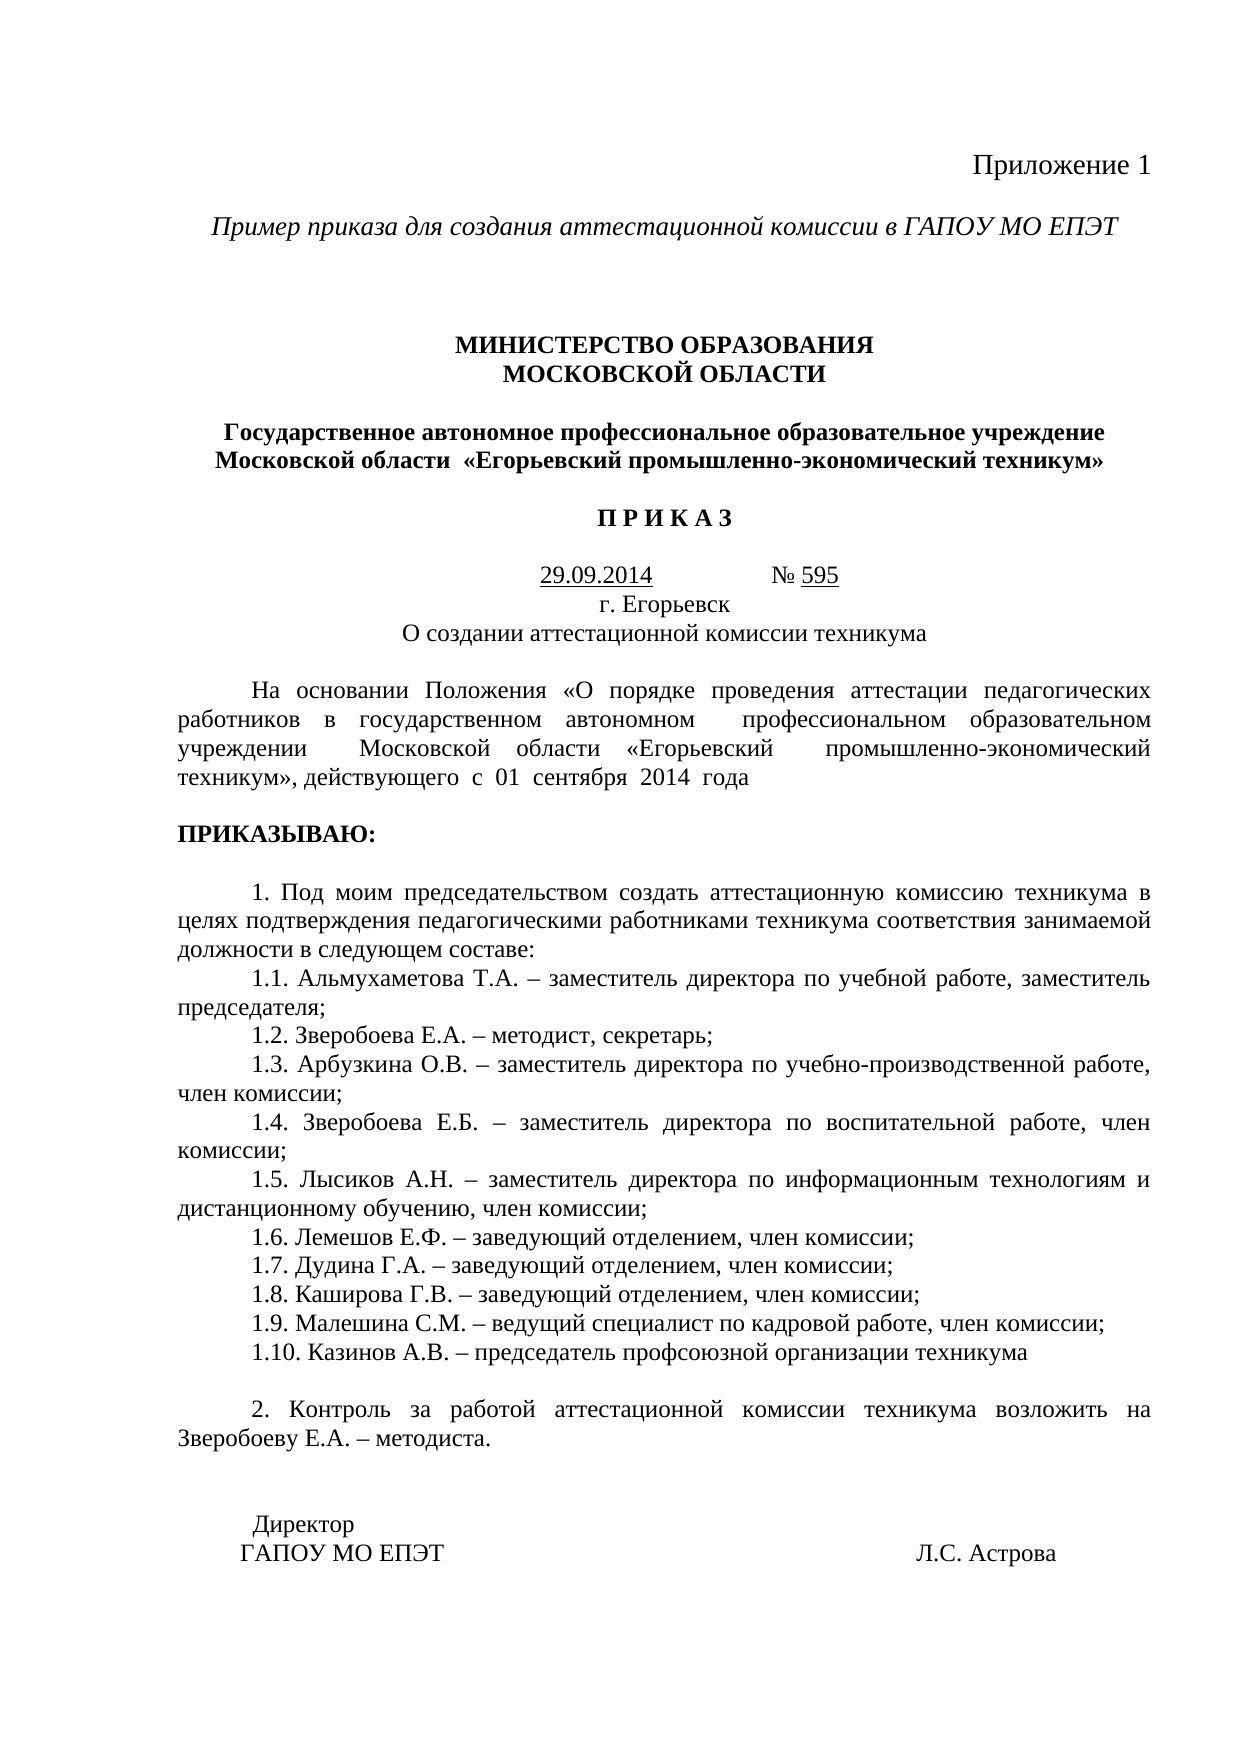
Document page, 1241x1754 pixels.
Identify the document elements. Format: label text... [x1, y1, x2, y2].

text На основании Положения «О порядке проведения аттестации педагогических работников в государственном автономном профессиональном образовательном учреждении Московской области «Егорьевский промышленно-экономический техникум», действующего с 01 сентября 2014 года [177, 676, 1152, 791]
text Государственное автономное профессиональное образовательное учреждение [177, 417, 1152, 446]
text П Р И К А З [177, 503, 1152, 532]
text Приложение 1 [177, 147, 1152, 181]
text 1.3. Арбузкина О.В. – заместитель директора по учебно-производственной работе, член комиссии; [177, 1049, 1152, 1107]
list Под моим председательством создать аттестационную комиссию техникума в целях подтверждения педагогическими работниками техникума соответствия занимаемой должности в следующем составе: [177, 877, 1152, 963]
text 1.2. Зверобоева Е.А. – методист, секретарь; [177, 1021, 1152, 1049]
text 1.8. Каширова Г.В. – заведующий отделением, член комиссии; [177, 1279, 1152, 1308]
text 1.1. Альмухаметова Т.А. – заместитель директора по учебной работе, заместитель председателя; [177, 963, 1152, 1021]
text 1.9. Малешина С.М. – ведущий специалист по кадровой работе, член комиссии; [177, 1308, 1152, 1337]
text Пример приказа для создания аттестационной комиссии в ГАПОУ МО ЕПЭТ [177, 210, 1152, 241]
text 29.09.2014 № 595 [177, 561, 1152, 589]
text Директор [177, 1509, 1152, 1538]
text 1.6. Лемешов Е.Ф. – заведующий отделением, член комиссии; [177, 1222, 1152, 1251]
text Московской области «Егорьевский промышленно-экономический техникум» [177, 446, 1152, 474]
text МИНИСТЕРСТВО ОБРАЗОВАНИЯ [177, 331, 1152, 359]
text 1.4. Зверобоева Е.Б. – заместитель директора по воспитательной работе, член комиссии; [177, 1107, 1152, 1164]
text 1.7. Дудина Г.А. – заведующий отделением, член комиссии; [177, 1251, 1152, 1279]
text 1.10. Казинов А.В. – председатель профсоюзной организации техникума [177, 1337, 1152, 1366]
text 1.5. Лысиков А.Н. – заместитель директора по информационным технологиям и дистанционному обучению, член комиссии; [177, 1164, 1152, 1222]
text МОСКОВСКОЙ ОБЛАСТИ [177, 359, 1152, 388]
text ПРИКАЗЫВАЮ: [177, 819, 1152, 848]
text ГАПОУ МО ЕПЭТ Л.С. Астрова [177, 1538, 1152, 1567]
text О создании аттестационной комиссии техникума [177, 618, 1152, 647]
text г. Егорьевск [177, 589, 1152, 618]
text 2. Контроль за работой аттестационной комиссии техникума возложить на Зверобоеву Е.А. – методиста. [177, 1394, 1152, 1452]
